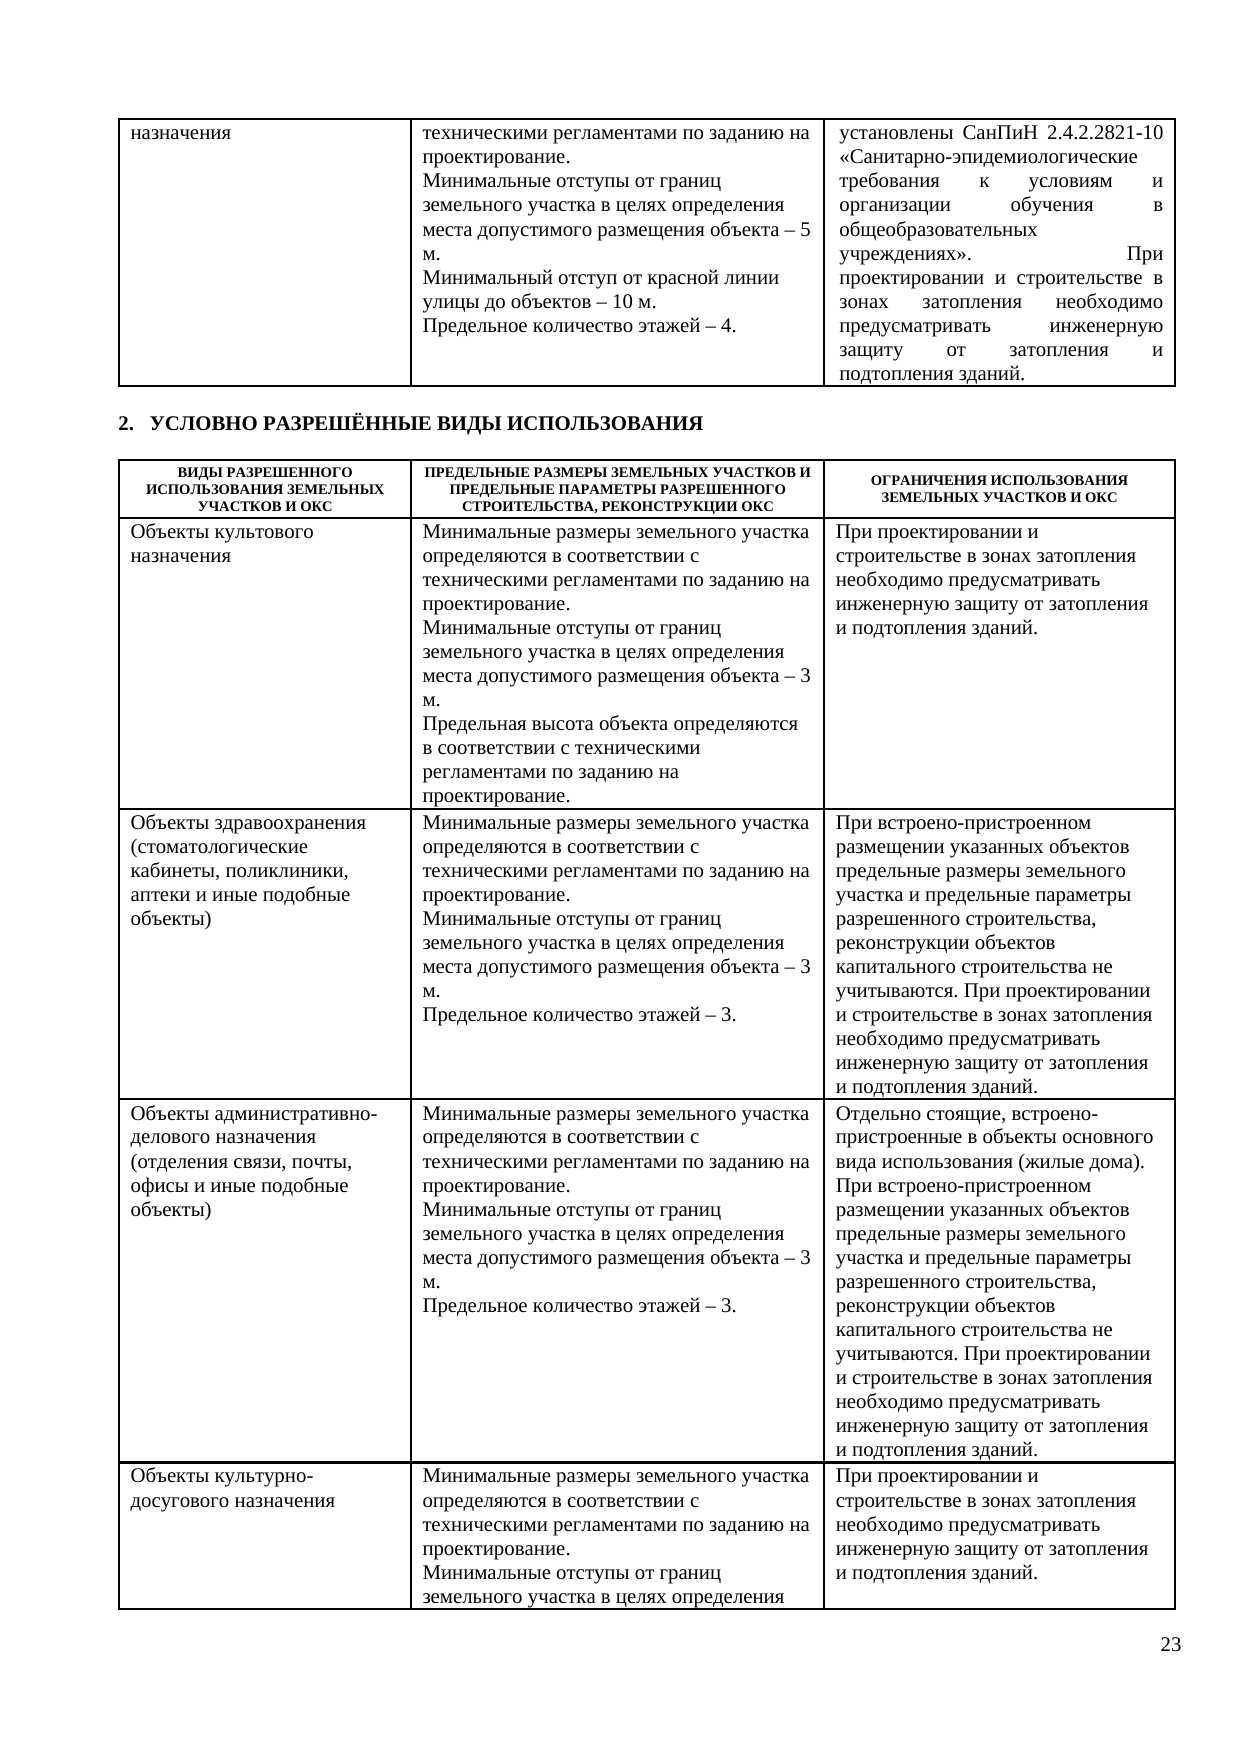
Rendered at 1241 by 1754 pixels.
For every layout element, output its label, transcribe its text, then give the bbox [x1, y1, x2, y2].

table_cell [825, 120, 1174, 385]
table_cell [120, 120, 410, 385]
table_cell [825, 1464, 1174, 1608]
table_cell Объекты административно-делового назначения (отделения связи, почты, офисы и иные подобные объекты) [120, 1100, 410, 1461]
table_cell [412, 1464, 823, 1608]
table_header ВИДЫ РАЗРЕШЕННОГО ИСПОЛЬЗОВАНИЯ ЗЕМЕЛЬНЫХ УЧАСТКОВ И ОКС [120, 461, 410, 517]
text 2. УСЛОВНО РАЗРЕШЁННЫЕ ВИДЫ ИСПОЛЬЗОВАНИЯ [118, 411, 1181, 435]
table_cell Минимальные размеры земельного участка определяются в соответствии с техническими регламентами по заданию на проектирование. Минимальные отступы от границ земельного участка в целях определения места допустимого размещения объекта – 3 м. Предельная высота объекта определяются в соответствии с техническими регламентами по заданию на проектирование. [412, 519, 823, 807]
table_cell Объекты культового назначения [120, 519, 410, 807]
table_cell При встроено-пристроенном размещении указанных объектов предельные размеры земельного участка и предельные параметры разрешенного строительства, реконструкции объектов капитального строительства не учитываются. При проектировании и строительстве в зонах затопления необходимо предусматривать инженерную защиту от затопления и подтопления зданий. [825, 810, 1174, 1098]
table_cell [412, 120, 823, 385]
table_cell Отдельно стоящие, встроено-пристроенные в объекты основного вида использования (жилые дома). При встроено-пристроенном размещении указанных объектов предельные размеры земельного участка и предельные параметры разрешенного строительства, реконструкции объектов капитального строительства не учитываются. При проектировании и строительстве в зонах затопления необходимо предусматривать инженерную защиту от затопления и подтопления зданий. [825, 1100, 1174, 1461]
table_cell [120, 1464, 410, 1608]
table_header ОГРАНИЧЕНИЯ ИСПОЛЬЗОВАНИЯ ЗЕМЕЛЬНЫХ УЧАСТКОВ И ОКС [825, 461, 1174, 517]
table_cell При проектировании и строительстве в зонах затопления необходимо предусматривать инженерную защиту от затопления и подтопления зданий. [825, 519, 1174, 807]
table_header ПРЕДЕЛЬНЫЕ РАЗМЕРЫ ЗЕМЕЛЬНЫХ УЧАСТКОВ И ПРЕДЕЛЬНЫЕ ПАРАМЕТРЫ РАЗРЕШЕННОГО СТРОИТЕЛЬСТВА, РЕКОНСТРУКЦИИ ОКС [412, 461, 823, 517]
table_cell Объекты здравоохранения (стоматологические кабинеты, поликлиники, аптеки и иные подобные объекты) [120, 810, 410, 1098]
